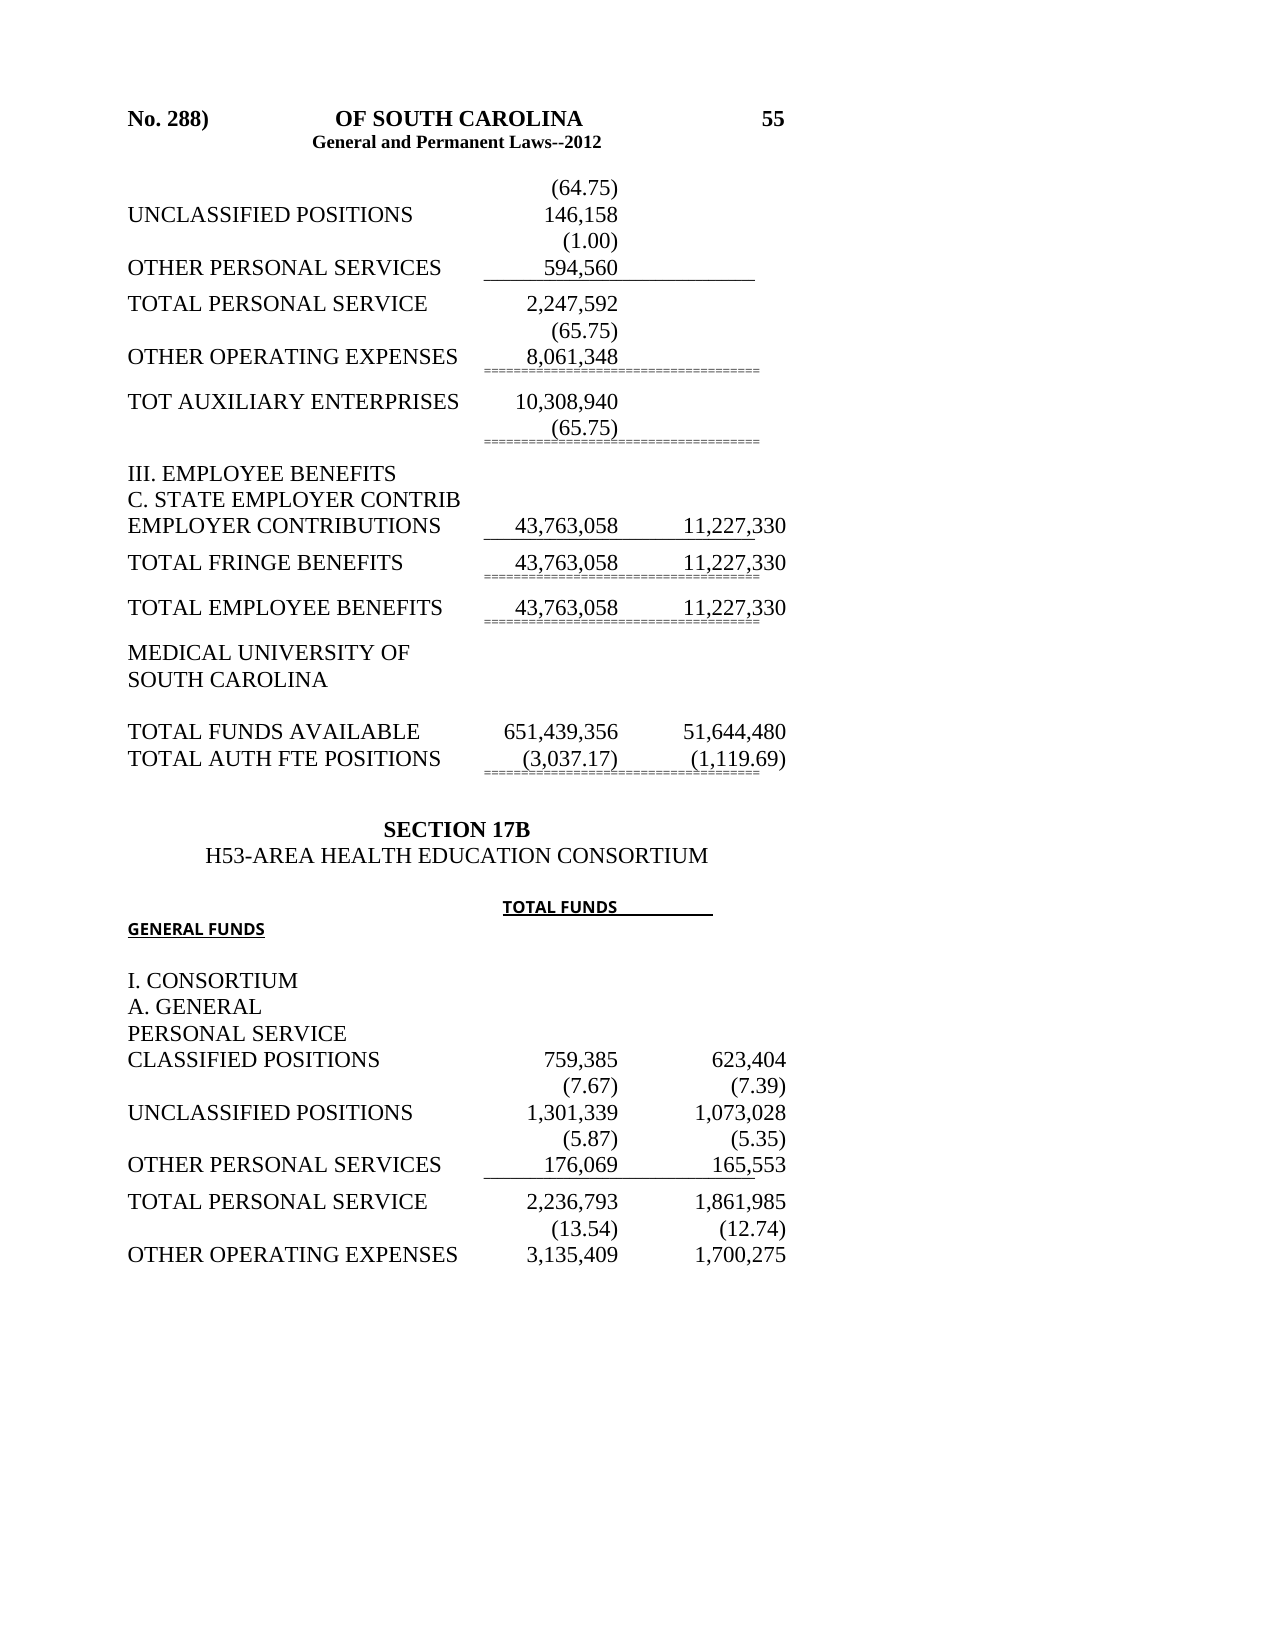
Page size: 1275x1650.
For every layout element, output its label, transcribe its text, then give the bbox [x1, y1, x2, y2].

text ===================================== [127, 369, 793, 388]
text ===================================== [127, 441, 793, 459]
text OTHER PERSONAL SERVICES 176,069 165,553 [127, 1151, 786, 1178]
text (65.75) [127, 414, 786, 441]
text TOTAL FUNDS AVAILABLE 651,439,356 51,644,480 [127, 718, 786, 745]
text (1.00) [127, 227, 786, 253]
text TOTAL EMPLOYEE BENEFITS 43,763,058 11,227,330 [127, 594, 786, 621]
text UNCLASSIFIED POSITIONS 146,158 [127, 201, 786, 227]
text ===================================== [127, 621, 793, 639]
text (64.75) [127, 174, 786, 201]
text TOT AUXILIARY ENTERPRISES 10,308,940 [127, 388, 786, 414]
text SOUTH CAROLINA [127, 666, 786, 692]
text TOTAL FRINGE BENEFITS 43,763,058 11,227,330 [127, 549, 786, 575]
text UNCLASSIFIED POSITIONS 1,301,339 1,073,028 [127, 1099, 786, 1125]
text PERSONAL SERVICE [127, 1020, 786, 1046]
text MEDICAL UNIVERSITY OF [127, 639, 786, 666]
text CLASSIFIED POSITIONS 759,385 623,404 [127, 1046, 786, 1072]
text (7.67) (7.39) [127, 1072, 786, 1099]
text (65.75) [127, 317, 786, 343]
text (5.87) (5.35) [127, 1125, 786, 1151]
text OTHER OPERATING EXPENSES 8,061,348 [127, 343, 786, 369]
text A. GENERAL [127, 993, 786, 1020]
text TOTAL AUTH FTE POSITIONS (3,037.17) (1,119.69) [127, 745, 786, 771]
text TOTAL PERSONAL SERVICE 2,247,592 [127, 290, 786, 317]
text OTHER OPERATING EXPENSES 3,135,409 1,700,275 [127, 1241, 786, 1267]
text SECTION 17B [127, 816, 786, 842]
text ===================================== [127, 771, 793, 790]
text EMPLOYER CONTRIBUTIONS 43,763,058 11,227,330 [127, 512, 786, 539]
text (13.54) (12.74) [127, 1214, 786, 1241]
text C. STATE EMPLOYER CONTRIB [127, 486, 786, 512]
text OTHER PERSONAL SERVICES 594,560 [127, 253, 786, 280]
text TOTAL FUNDS GENERAL FUNDS [127, 895, 786, 941]
text III. EMPLOYEE BENEFITS [127, 459, 786, 486]
text TOTAL PERSONAL SERVICE 2,236,793 1,861,985 [127, 1188, 786, 1214]
text ===================================== [127, 575, 793, 594]
text H53-AREA HEALTH EDUCATION CONSORTIUM [127, 842, 786, 869]
text I. CONSORTIUM [127, 967, 786, 993]
